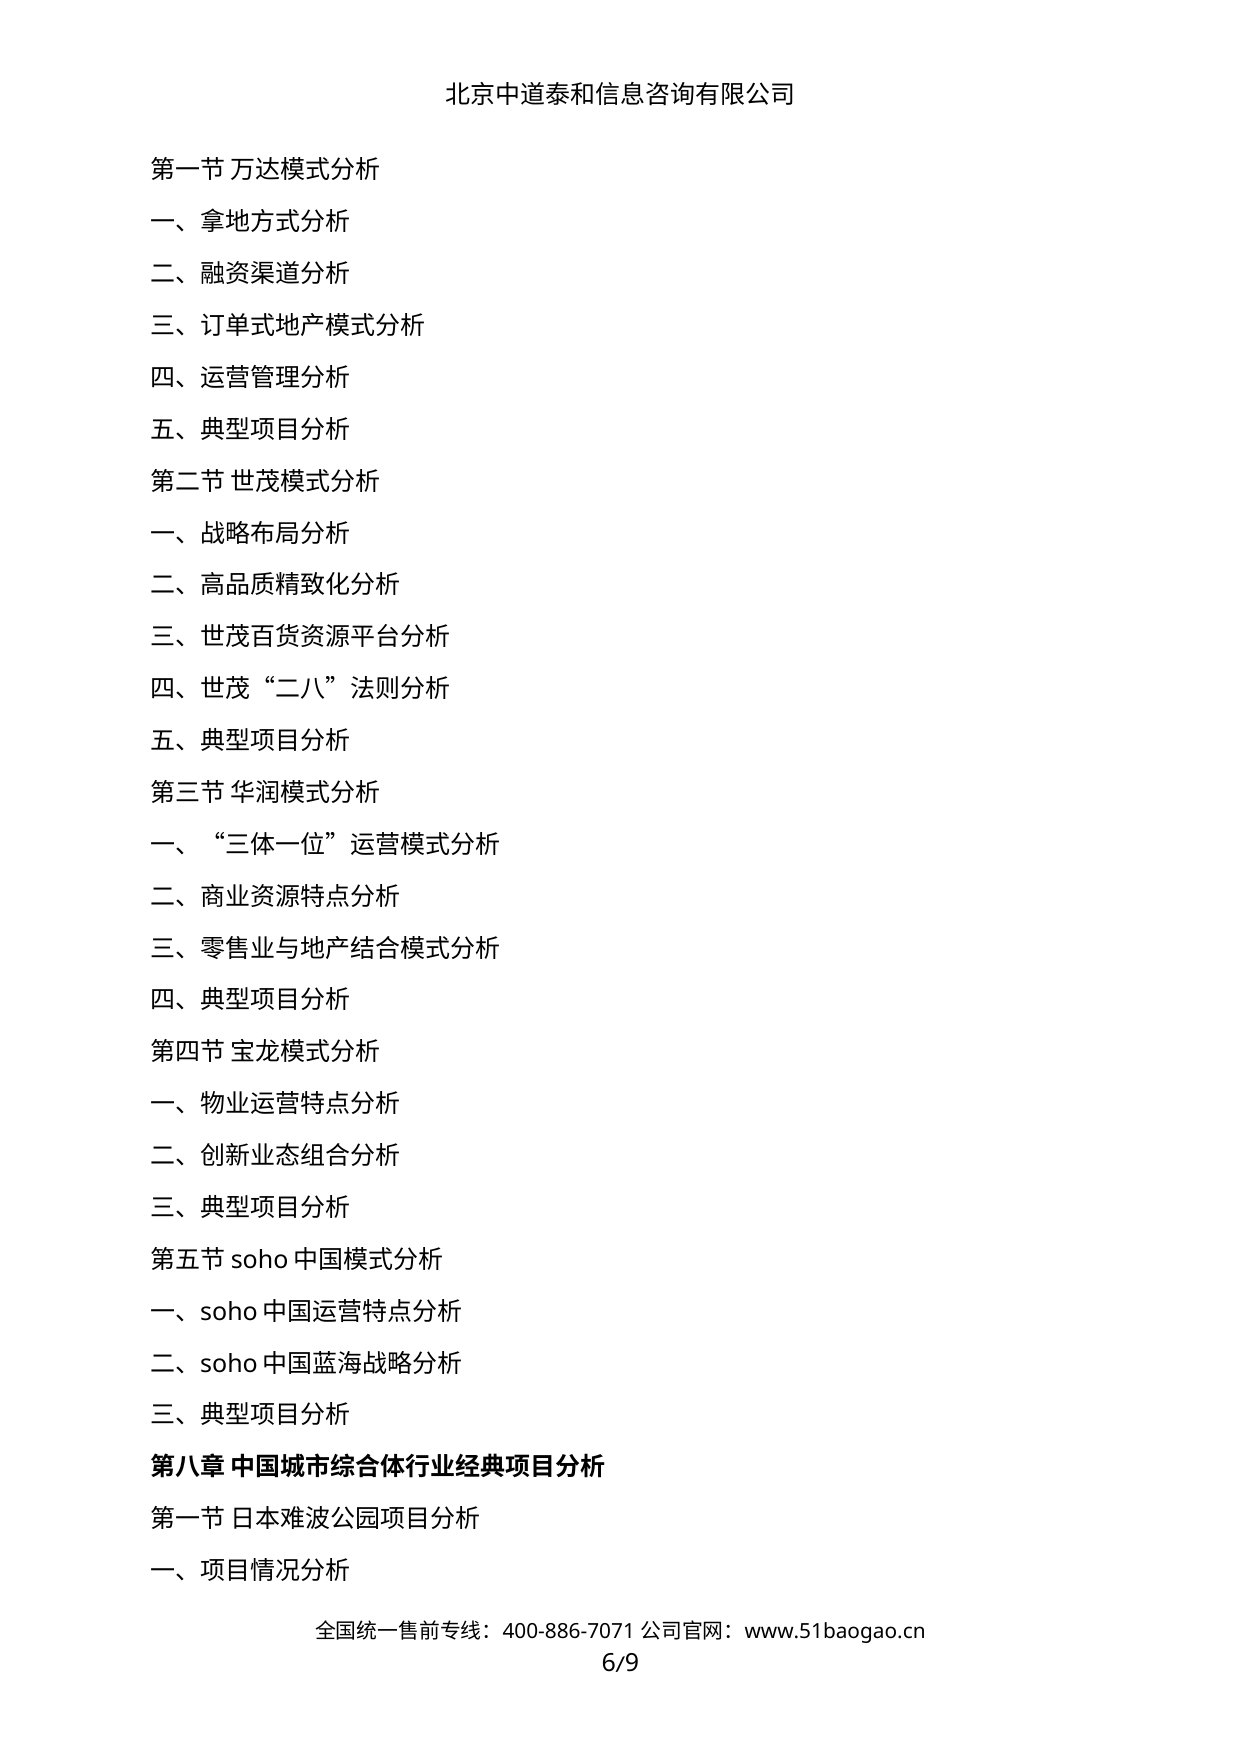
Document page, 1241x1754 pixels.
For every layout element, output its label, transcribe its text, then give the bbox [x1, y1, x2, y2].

text 三、零售业与地产结合模式分析 [150, 928, 1090, 964]
text 二、融资渠道分析 [150, 254, 1090, 290]
text 第一节 日本难波公园项目分析 [150, 1499, 1090, 1535]
text 第五节 soho中国模式分析 [150, 1239, 1090, 1276]
text 三、订单式地产模式分析 [150, 306, 1090, 342]
text 一、物业运营特点分析 [150, 1084, 1090, 1120]
text 一、soho中国运营特点分析 [150, 1291, 1090, 1327]
text 三、世茂百货资源平台分析 [150, 617, 1090, 653]
text 一、项目情况分析 [150, 1551, 1090, 1587]
text 一、拿地方式分析 [150, 202, 1090, 238]
text 三、典型项目分析 [150, 1187, 1090, 1224]
text 四、运营管理分析 [150, 357, 1090, 394]
text 第二节 世茂模式分析 [150, 461, 1090, 497]
text 四、世茂“二八”法则分析 [150, 669, 1090, 705]
text 二、高品质精致化分析 [150, 565, 1090, 601]
text 二、创新业态组合分析 [150, 1136, 1090, 1172]
text 五、典型项目分析 [150, 721, 1090, 757]
text 第一节 万达模式分析 [150, 150, 1090, 186]
text 五、典型项目分析 [150, 409, 1090, 446]
text 第三节 华润模式分析 [150, 772, 1090, 809]
text 一、战略布局分析 [150, 513, 1090, 549]
text 三、典型项目分析 [150, 1395, 1090, 1431]
text 一、“三体一位”运营模式分析 [150, 824, 1090, 861]
text 第四节 宝龙模式分析 [150, 1032, 1090, 1068]
text 四、典型项目分析 [150, 980, 1090, 1016]
text 二、商业资源特点分析 [150, 876, 1090, 912]
text 第八章 中国城市综合体行业经典项目分析 [150, 1447, 1090, 1483]
text 二、soho中国蓝海战略分析 [150, 1343, 1090, 1379]
